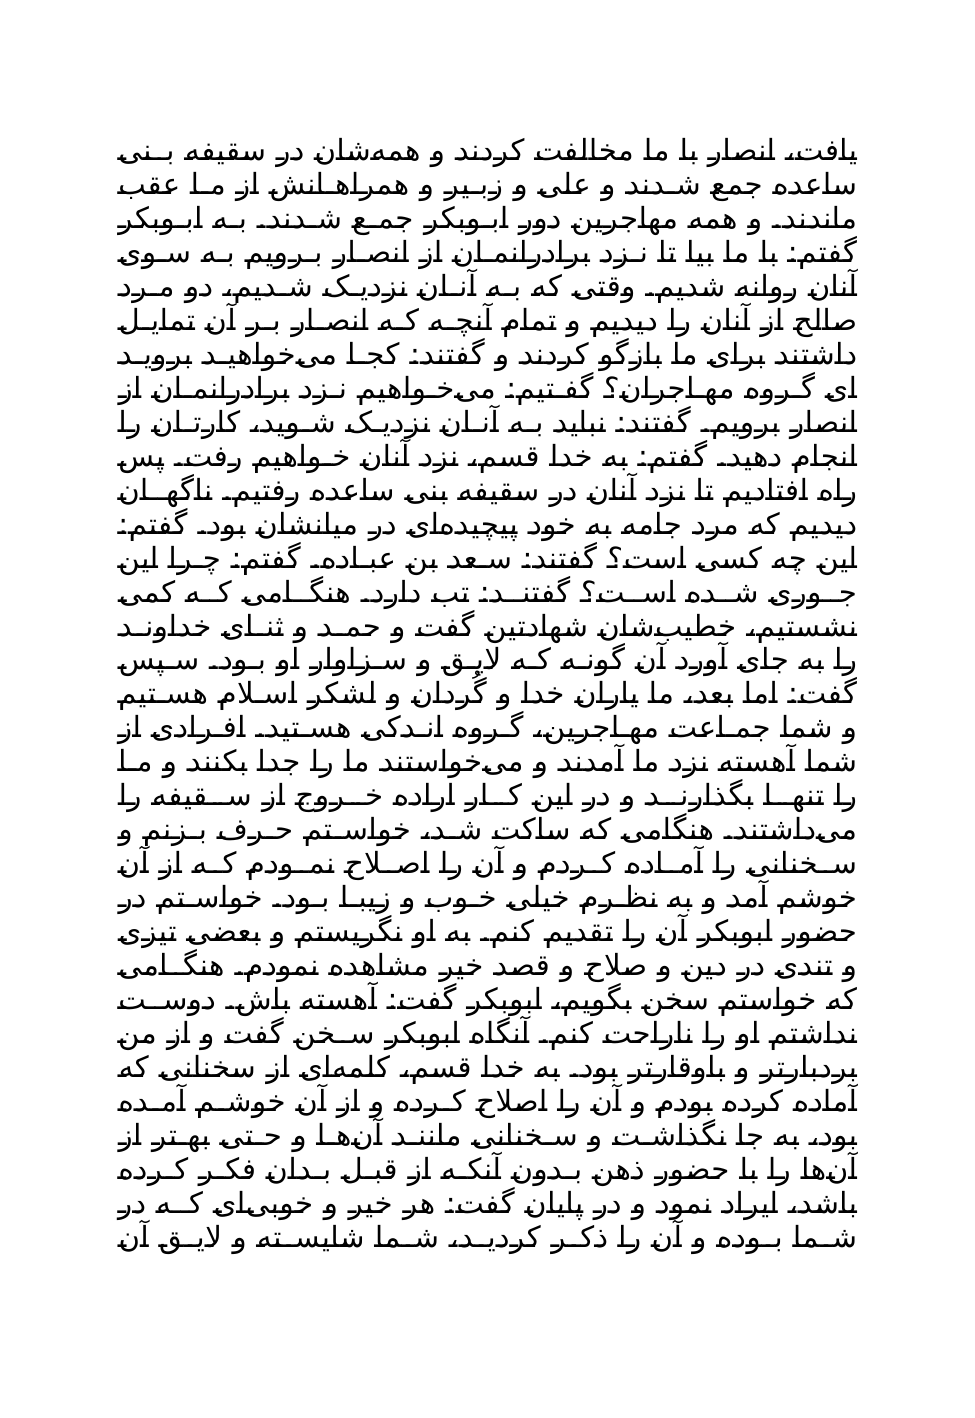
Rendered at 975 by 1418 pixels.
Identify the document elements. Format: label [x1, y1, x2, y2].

text [118, 133, 857, 1254]
